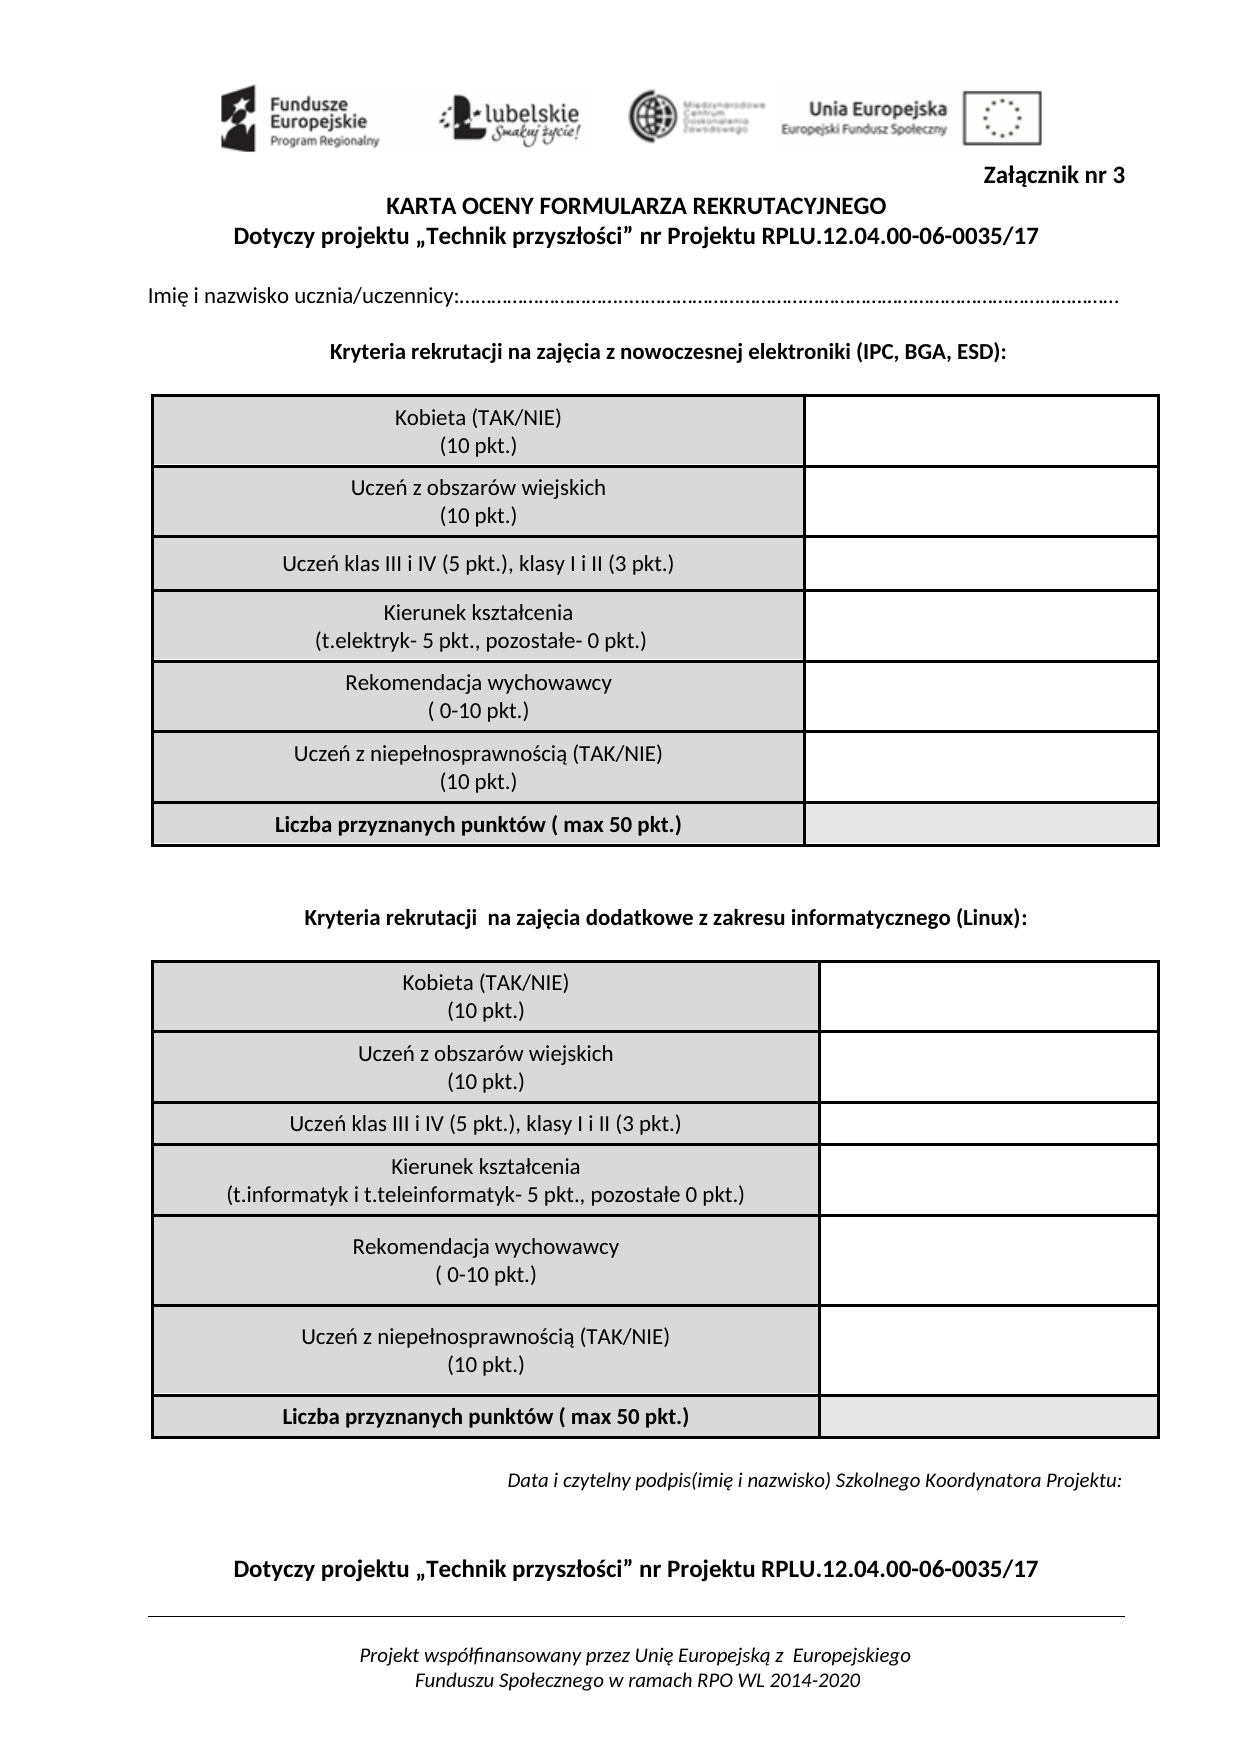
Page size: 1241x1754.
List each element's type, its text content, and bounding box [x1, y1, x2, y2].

table_header [821, 963, 1157, 1030]
table_cell [806, 538, 1157, 589]
table_cell Uczeń z obszarów wiejskich (10 pkt.) [154, 468, 803, 535]
table_cell Kierunek kształcenia (t.elektryk- 5 pkt., pozostałe- 0 pkt.) [154, 592, 803, 659]
text Kryteria rekrutacji na zajęcia z nowoczesnej elektroniki (IPC, BGA, ESD): [148, 337, 1184, 366]
text Dotyczy projektu „Technik przyszłości” nr Projektu RPLU.12.04.00-06-0035/17 [148, 220, 1125, 251]
table_cell Uczeń klas III i IV (5 pkt.), klasy I i II (3 pkt.) [154, 1104, 818, 1143]
text Imię i nazwisko ucznia/uczennicy:…………………………..………………………………………………………………………………… [148, 281, 1125, 309]
table_cell Rekomendacja wychowawcy ( 0-10 pkt.) [154, 663, 803, 730]
text Kryteria rekrutacji na zajęcia dodatkowe z zakresu informatycznego (Linux): [148, 903, 1184, 931]
table_header [806, 397, 1157, 464]
table_cell Uczeń z niepełnosprawnością (TAK/NIE) (10 pkt.) [154, 1307, 818, 1393]
table_header Kobieta (TAK/NIE) (10 pkt.) [154, 397, 803, 464]
text Data i czytelny podpis(imię i nazwisko) Szkolnego Koordynatora Projektu: [148, 1468, 1125, 1493]
table_cell [821, 1104, 1157, 1143]
text Dotyczy projektu „Technik przyszłości” nr Projektu RPLU.12.04.00-06-0035/17 [148, 1553, 1125, 1584]
table_cell Liczba przyznanych punktów ( max 50 pkt.) [154, 804, 803, 843]
table_cell [821, 1397, 1157, 1436]
table_cell [821, 1146, 1157, 1214]
table_cell Uczeń klas III i IV (5 pkt.), klasy I i II (3 pkt.) [154, 538, 803, 589]
table_cell [806, 733, 1157, 801]
text KARTA OCENY FORMULARZA REKRUTACYJNEGO [148, 190, 1125, 220]
table_cell Uczeń z niepełnosprawnością (TAK/NIE) (10 pkt.) [154, 733, 803, 801]
table_cell [806, 468, 1157, 535]
table_cell [806, 592, 1157, 659]
table_cell [821, 1033, 1157, 1101]
table_cell [821, 1217, 1157, 1304]
table_header Kobieta (TAK/NIE) (10 pkt.) [154, 963, 818, 1030]
table_cell [806, 663, 1157, 730]
table_cell [821, 1307, 1157, 1393]
table_cell [806, 804, 1157, 843]
table_cell Kierunek kształcenia (t.informatyk i t.teleinformatyk- 5 pkt., pozostałe 0 pkt.) [154, 1146, 818, 1214]
table_cell Rekomendacja wychowawcy ( 0-10 pkt.) [154, 1217, 818, 1304]
table_cell Liczba przyznanych punktów ( max 50 pkt.) [154, 1397, 818, 1436]
picture [217, 75, 1055, 160]
text Załącznik nr 3 [148, 159, 1125, 190]
table_cell Uczeń z obszarów wiejskich (10 pkt.) [154, 1033, 818, 1101]
